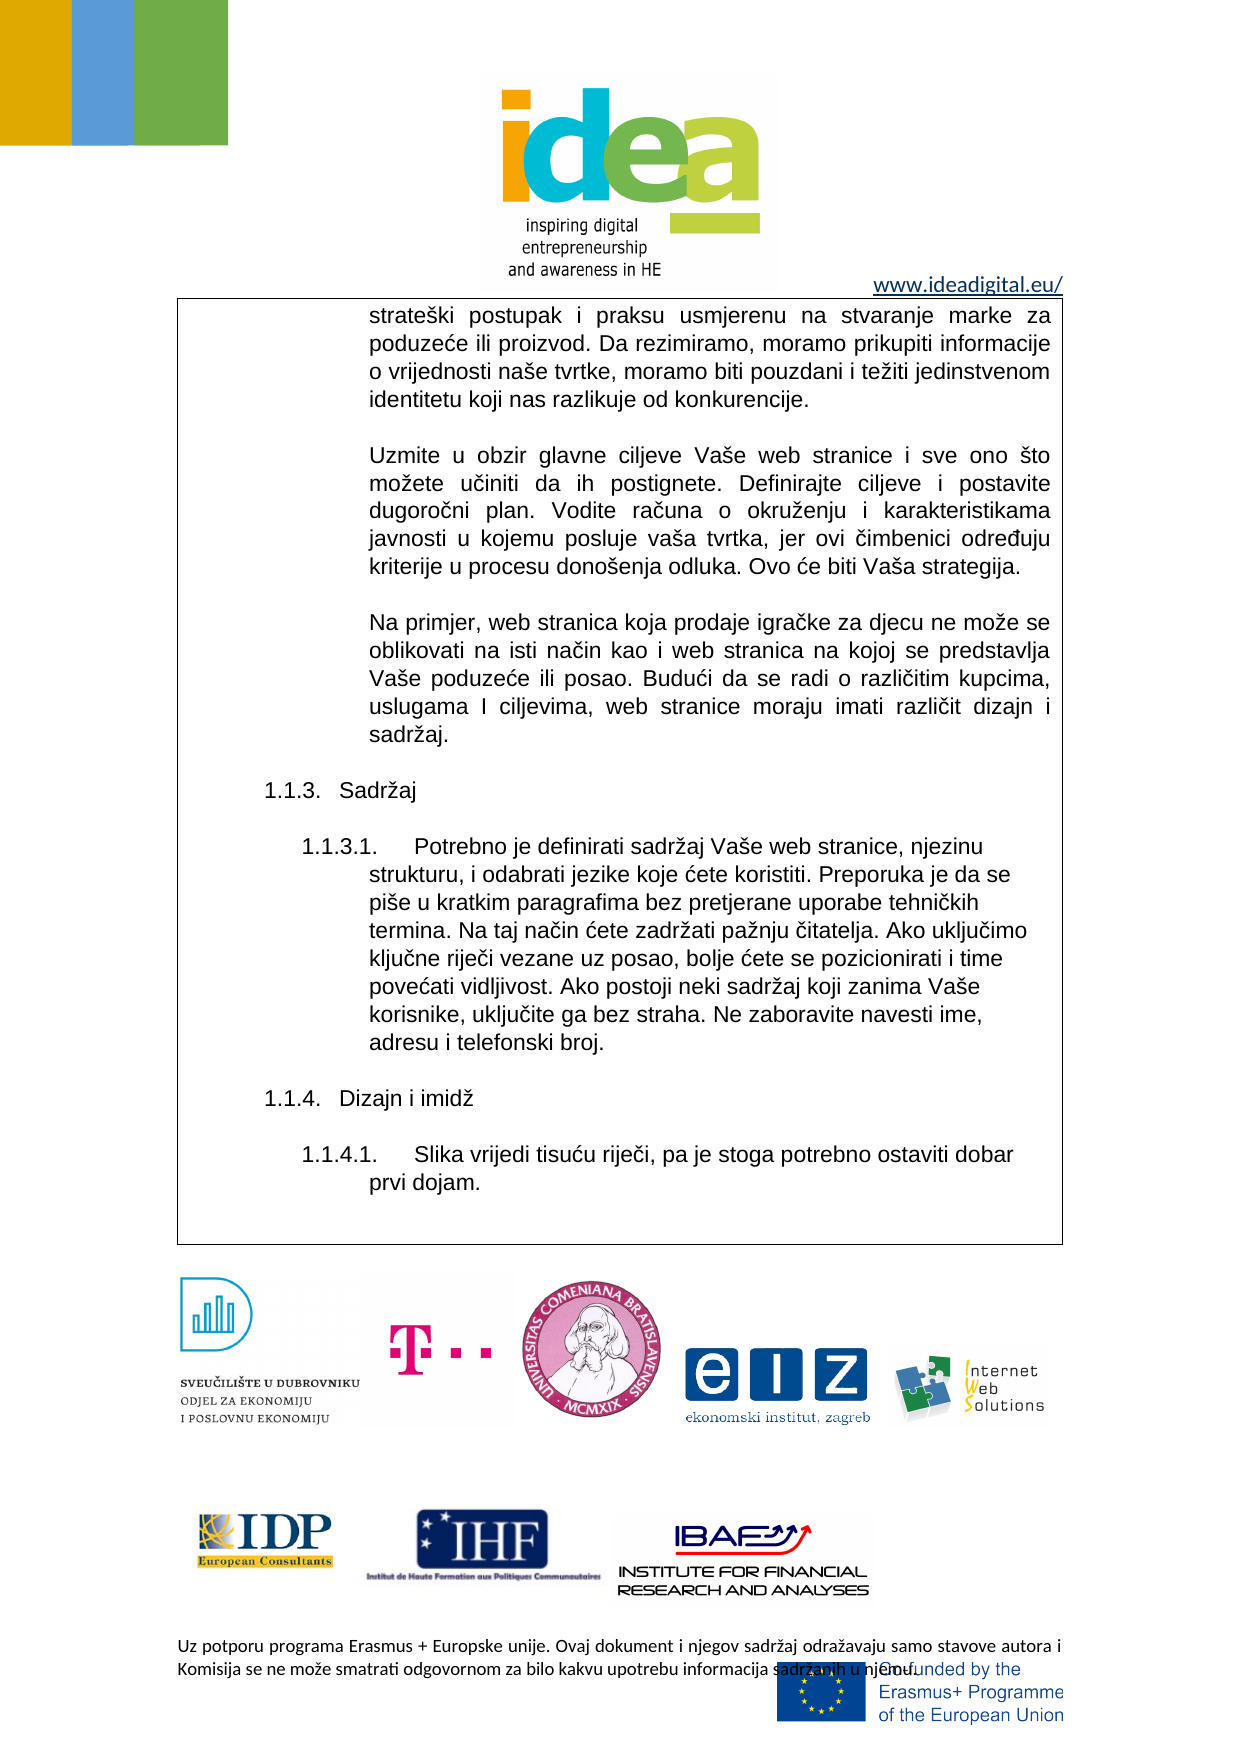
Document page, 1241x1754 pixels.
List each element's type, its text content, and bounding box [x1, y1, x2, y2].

picture [177, 1270, 1048, 1428]
picture [177, 1473, 876, 1607]
picture [476, 73, 780, 293]
picture [777, 1662, 1063, 1725]
